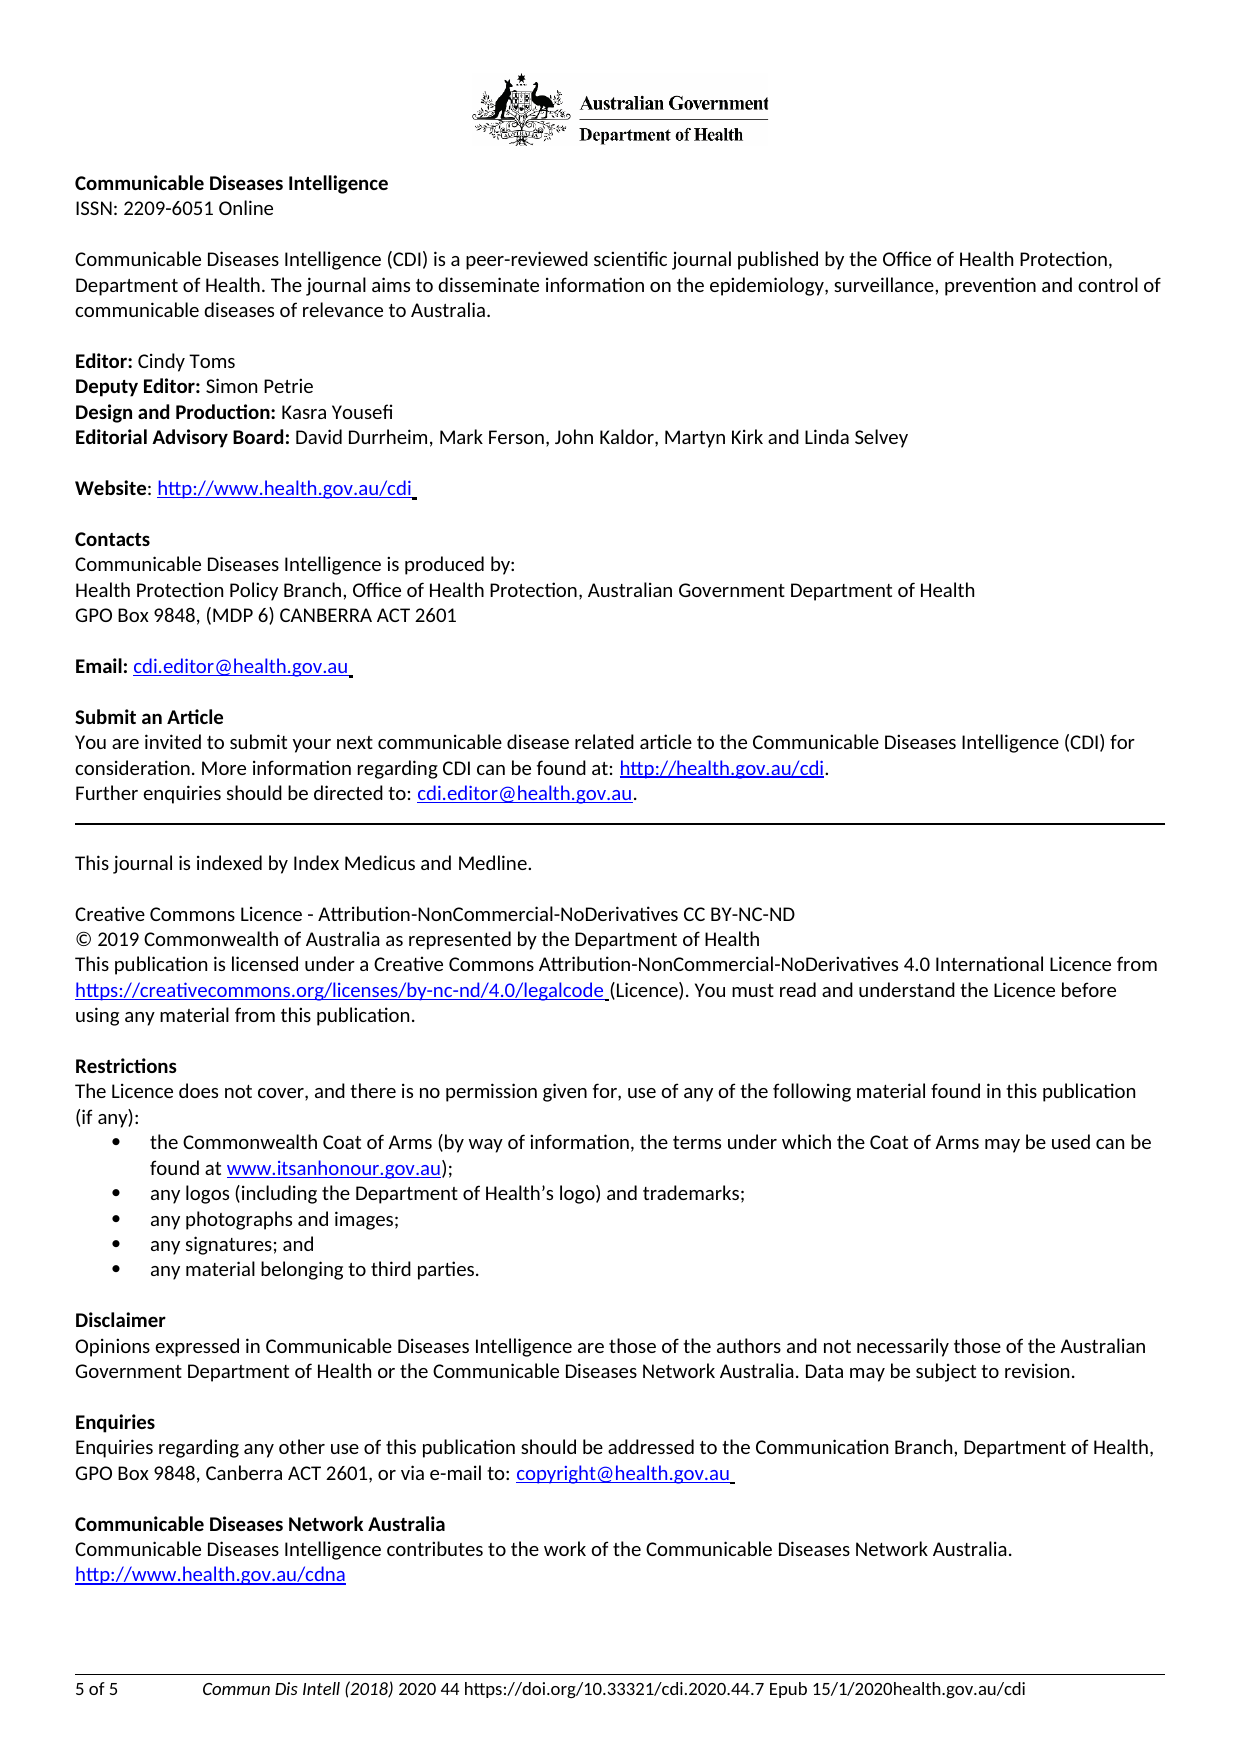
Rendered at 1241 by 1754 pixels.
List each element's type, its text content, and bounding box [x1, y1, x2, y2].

text Enquiries Enquiries regarding any other use of this publication should be addressed to the Communication Branch, Department of Health, GPO Box 9848, Canberra ACT 2601, or via e-mail to: copyright@health.gov.au [75, 1409, 1165, 1485]
text Editorial Advisory Board: David Durrheim, Mark Ferson, John Kaldor, Martyn Kirk and Linda Selvey [75, 424, 1165, 450]
list any material belonging to third parties. [112, 1257, 1165, 1282]
text ISSN: 2209-6051 Online [75, 196, 1165, 221]
text Deputy Editor: Simon Petrie [75, 373, 1165, 399]
text Communicable Diseases Network Australia Communicable Diseases Intelligence contributes to the work of the Communicable Diseases Network Australia. http://www.health.gov.au/cdna [75, 1511, 1165, 1587]
text Editor: Cindy Toms [75, 348, 1165, 373]
text Submit an Article You are invited to submit your next communicable disease related article to the Communicable Diseases Intelligence (CDI) for consideration. More information regarding CDI can be found at: http://health.gov.au/cdi. [75, 704, 1165, 780]
text This publication is licensed under a Creative Commons Attribution-NonCommercial-NoDerivatives 4.0 International Licence from https://creativecommons.org/licenses/by-nc-nd/4.0/legalcode (Licence). You must read and understand the Licence before using any material from this publication. [75, 952, 1165, 1028]
text Restrictions The Licence does not cover, and there is no permission given for, use of any of the following material found in this publication (if any): [75, 1053, 1165, 1129]
text Further enquiries should be directed to: cdi.editor@health.gov.au. [75, 780, 1165, 806]
picture [472, 73, 769, 146]
text Email: cdi.editor@health.gov.au [75, 653, 1165, 678]
text Communicable Diseases Intelligence (CDI) is a peer-reviewed scientific journal published by the Office of Health Protection, Department of Health. The journal aims to disseminate information on the epidemiology, surveillance, prevention and control of communicable diseases of relevance to Australia. [75, 246, 1165, 323]
list the Commonwealth Coat of Arms (by way of information, the terms under which the Coat of Arms may be used can be found at www.itsanhonour.gov.au); [112, 1129, 1165, 1180]
text Communicable Diseases Intelligence [75, 170, 1165, 196]
list any logos (including the Department of Health’s logo) and trademarks; [112, 1180, 1165, 1206]
text Contacts Communicable Diseases Intelligence is produced by: Health Protection Policy Branch, Office of Health Protection, Australian Government Department of Health GPO Box 9848, (MDP 6) CANBERRA ACT 2601 [75, 526, 1165, 628]
list any signatures; and [112, 1231, 1165, 1257]
text Disclaimer Opinions expressed in Communicable Diseases Intelligence are those of the authors and not necessarily those of the Australian Government Department of Health or the Communicable Diseases Network Australia. Data may be subject to revision. [75, 1307, 1165, 1384]
list any photographs and images; [112, 1206, 1165, 1231]
text Design and Production: Kasra Yousefi [75, 399, 1165, 424]
text This journal is indexed by Index Medicus and Medline. [75, 850, 1165, 875]
text © 2019 Commonwealth of Australia as represented by the Department of Health [75, 926, 1165, 952]
text Website: http://www.health.gov.au/cdi [75, 475, 1165, 501]
text Creative Commons Licence - Attribution-NonCommercial-NoDerivatives CC BY-NC-ND [75, 901, 1165, 926]
